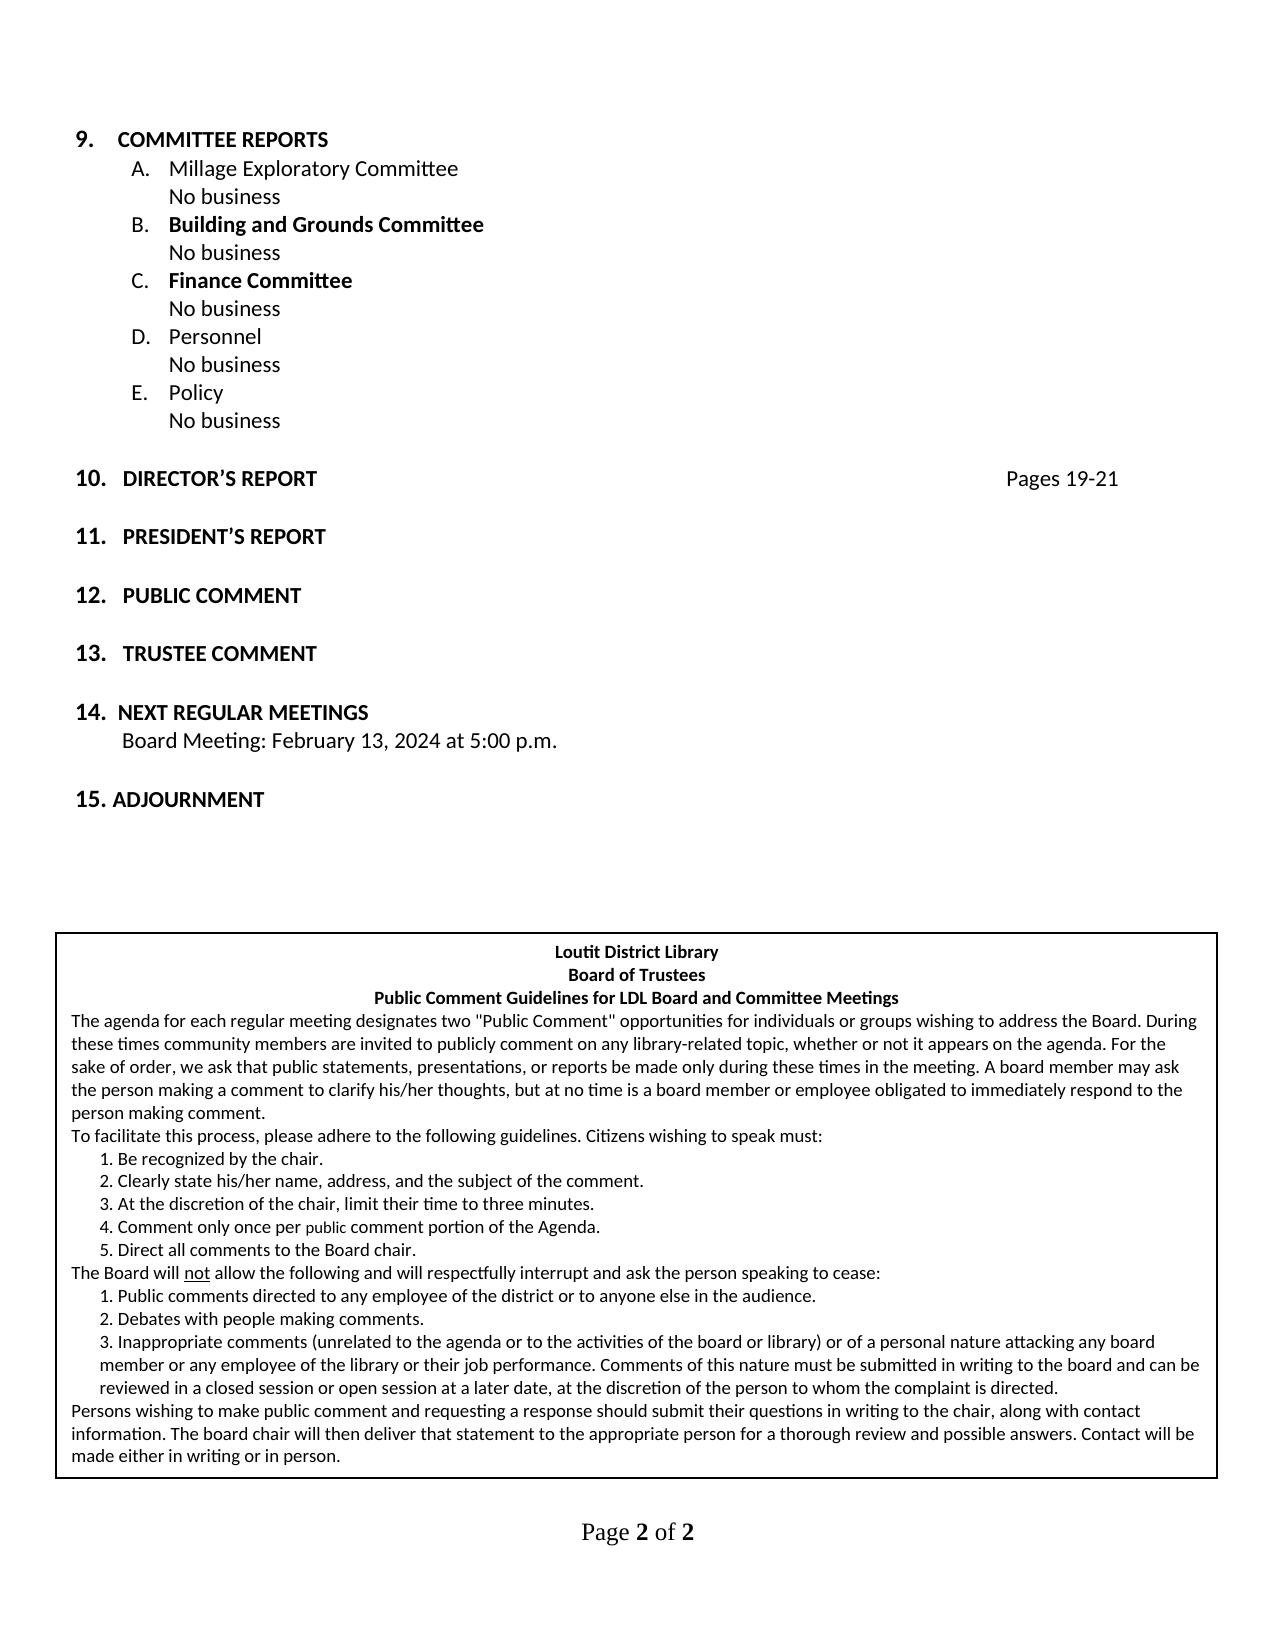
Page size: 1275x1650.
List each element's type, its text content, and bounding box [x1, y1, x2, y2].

list Policy [131, 378, 1200, 406]
list ADJOURNMENT [75, 783, 1200, 813]
list TRUSTEE COMMENT [75, 638, 1200, 668]
list Building and Grounds Committee [131, 210, 1200, 238]
list COMMITTEE REPORTS [75, 123, 1200, 154]
list Millage Exploratory Committee [131, 154, 1200, 182]
list PUBLIC COMMENT [75, 579, 1200, 609]
list Finance Committee [131, 266, 1200, 294]
list DIRECTOR’S REPORT Pages 19-21 [75, 462, 1200, 492]
list No business [169, 182, 1200, 210]
list No business [169, 238, 1200, 266]
list PRESIDENT’S REPORT [75, 521, 1200, 551]
list No business [169, 406, 1200, 434]
list NEXT REGULAR MEETINGS [75, 696, 1200, 727]
text Board Meeting: February 13, 2024 at 5:00 p.m. [122, 727, 1200, 755]
list No business [169, 350, 1200, 378]
list Personnel [131, 322, 1200, 350]
list No business [169, 294, 1200, 322]
